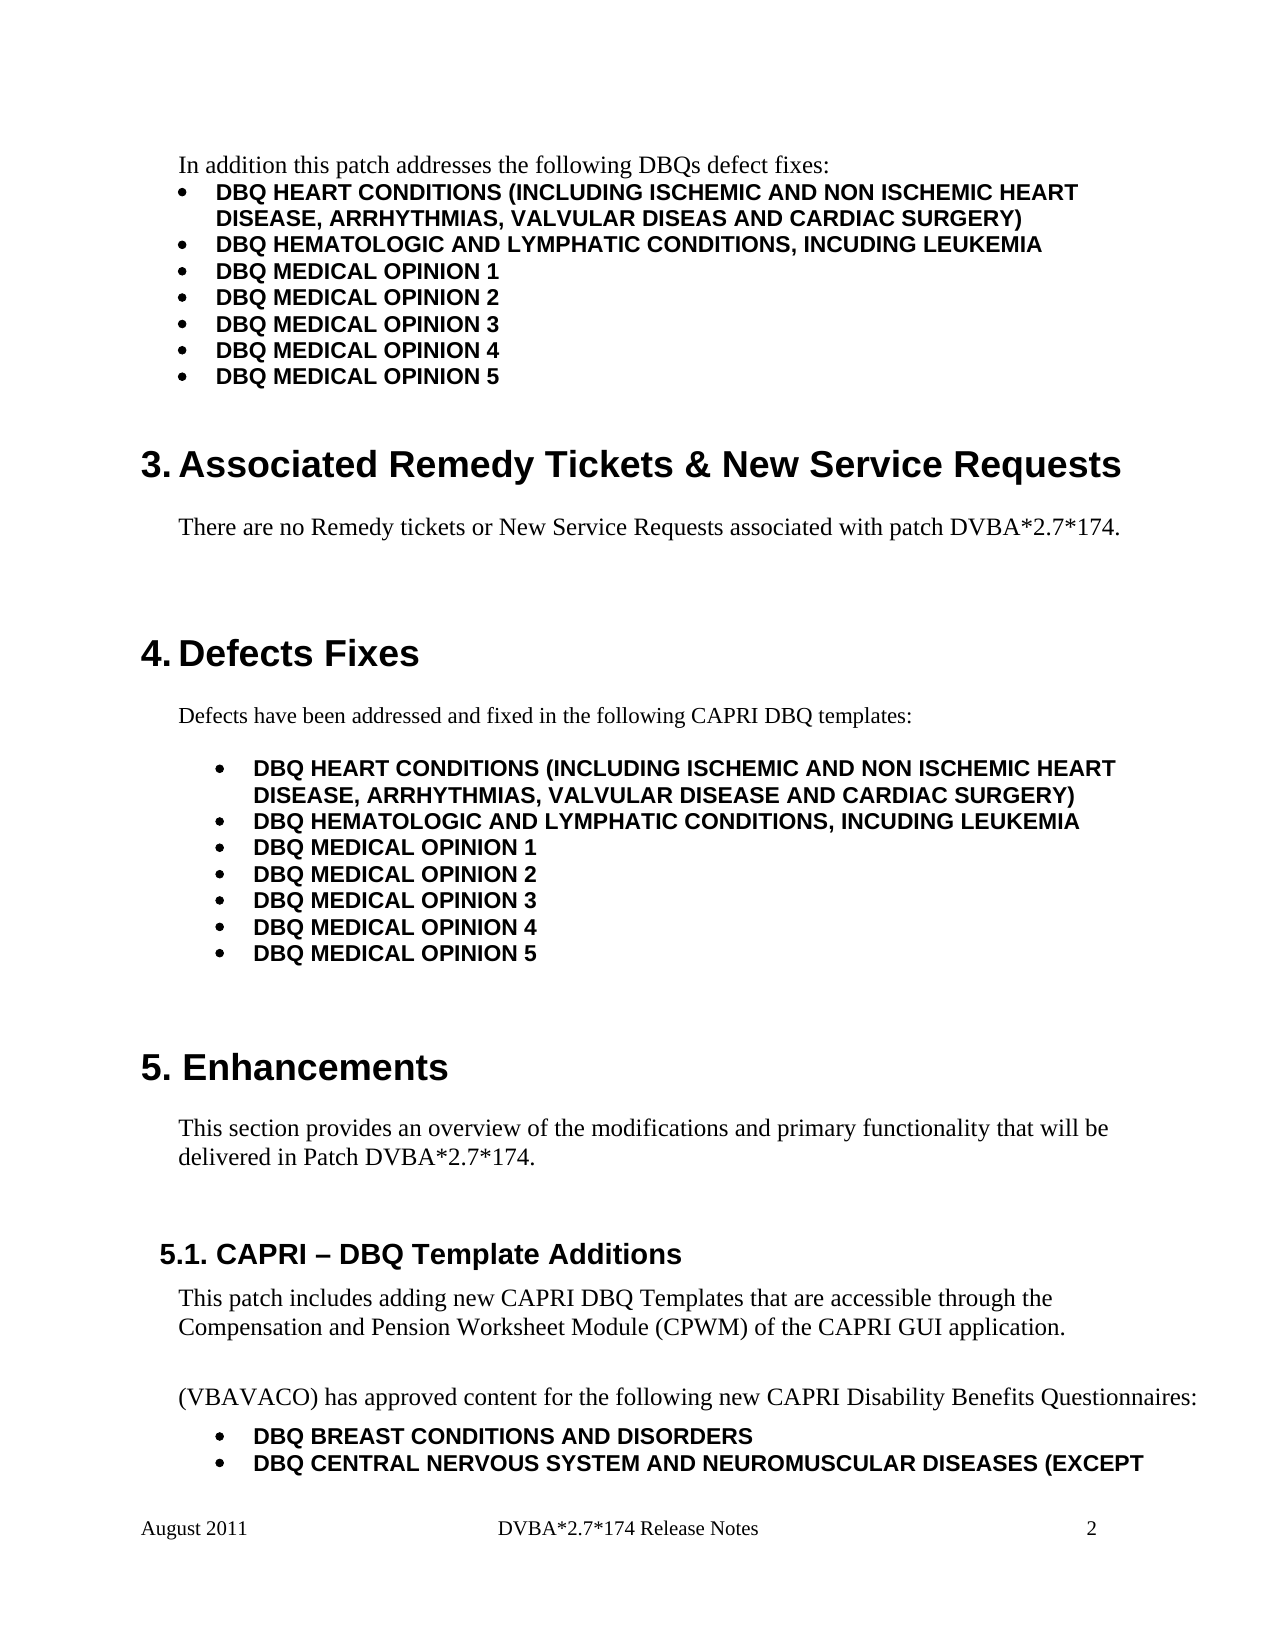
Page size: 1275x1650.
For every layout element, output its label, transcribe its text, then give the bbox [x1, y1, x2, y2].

text This patch includes adding new CAPRI DBQ Templates that are accessible through the [178, 1283, 1275, 1312]
list DBQ CENTRAL NERVOUS SYSTEM AND NEUROMUSCULAR DISEASES (EXCEPT [216, 1449, 1275, 1476]
text DISEASE, ARRHYTHMIAS, VALVULAR DISEASE AND CARDIAC SURGERY) [253, 782, 1275, 808]
list DBQ MEDICAL OPINION 4 [216, 913, 1275, 940]
list DBQ MEDICAL OPINION 1 [178, 258, 1275, 284]
text This section provides an overview of the modifications and primary functionality that will be [178, 1113, 1275, 1142]
list DBQ HEMATOLOGIC AND LYMPHATIC CONDITIONS, INCUDING LEUKEMIA [178, 231, 1275, 258]
text There are no Remedy tickets or New Service Requests associated with patch DVBA*2.7*174. [178, 512, 1275, 541]
list DBQ HEART CONDITIONS (INCLUDING ISCHEMIC AND NON ISCHEMIC HEART [178, 179, 1275, 205]
text delivered in Patch DVBA*2.7*174. [178, 1142, 1275, 1171]
list DBQ MEDICAL OPINION 5 [178, 363, 1275, 389]
subtitle Associated Remedy Tickets & New Service Requests [141, 442, 1275, 485]
list DBQ MEDICAL OPINION 5 [216, 940, 1275, 966]
list DBQ MEDICAL OPINION 3 [216, 887, 1275, 913]
text Defects have been addressed and fixed in the following CAPRI DBQ templates: [178, 703, 1275, 729]
subtitle Defects Fixes [141, 631, 1275, 674]
list DBQ MEDICAL OPINION 2 [216, 861, 1275, 887]
text Compensation and Pension Worksheet Module (CPWM) of the CAPRI GUI application. [178, 1312, 1275, 1341]
text (VBAVACO) has approved content for the following new CAPRI Disability Benefits Questionnaires: [178, 1382, 1275, 1411]
list DBQ MEDICAL OPINION 4 [178, 337, 1275, 363]
text In addition this patch addresses the following DBQs defect fixes: [178, 150, 1275, 179]
list DBQ HEART CONDITIONS (INCLUDING ISCHEMIC AND NON ISCHEMIC HEART [216, 755, 1275, 782]
list DBQ MEDICAL OPINION 1 [216, 834, 1275, 861]
list DBQ MEDICAL OPINION 3 [178, 311, 1275, 337]
subtitle 5. Enhancements [141, 1045, 1275, 1088]
subtitle 5.1. CAPRI – DBQ Template Additions [141, 1237, 1275, 1271]
list DBQ MEDICAL OPINION 2 [178, 284, 1275, 311]
list DBQ BREAST CONDITIONS AND DISORDERS [216, 1423, 1275, 1449]
list DBQ HEMATOLOGIC AND LYMPHATIC CONDITIONS, INCUDING LEUKEMIA [216, 808, 1275, 834]
text DISEASE, ARRHYTHMIAS, VALVULAR DISEAS AND CARDIAC SURGERY) [216, 205, 1275, 231]
